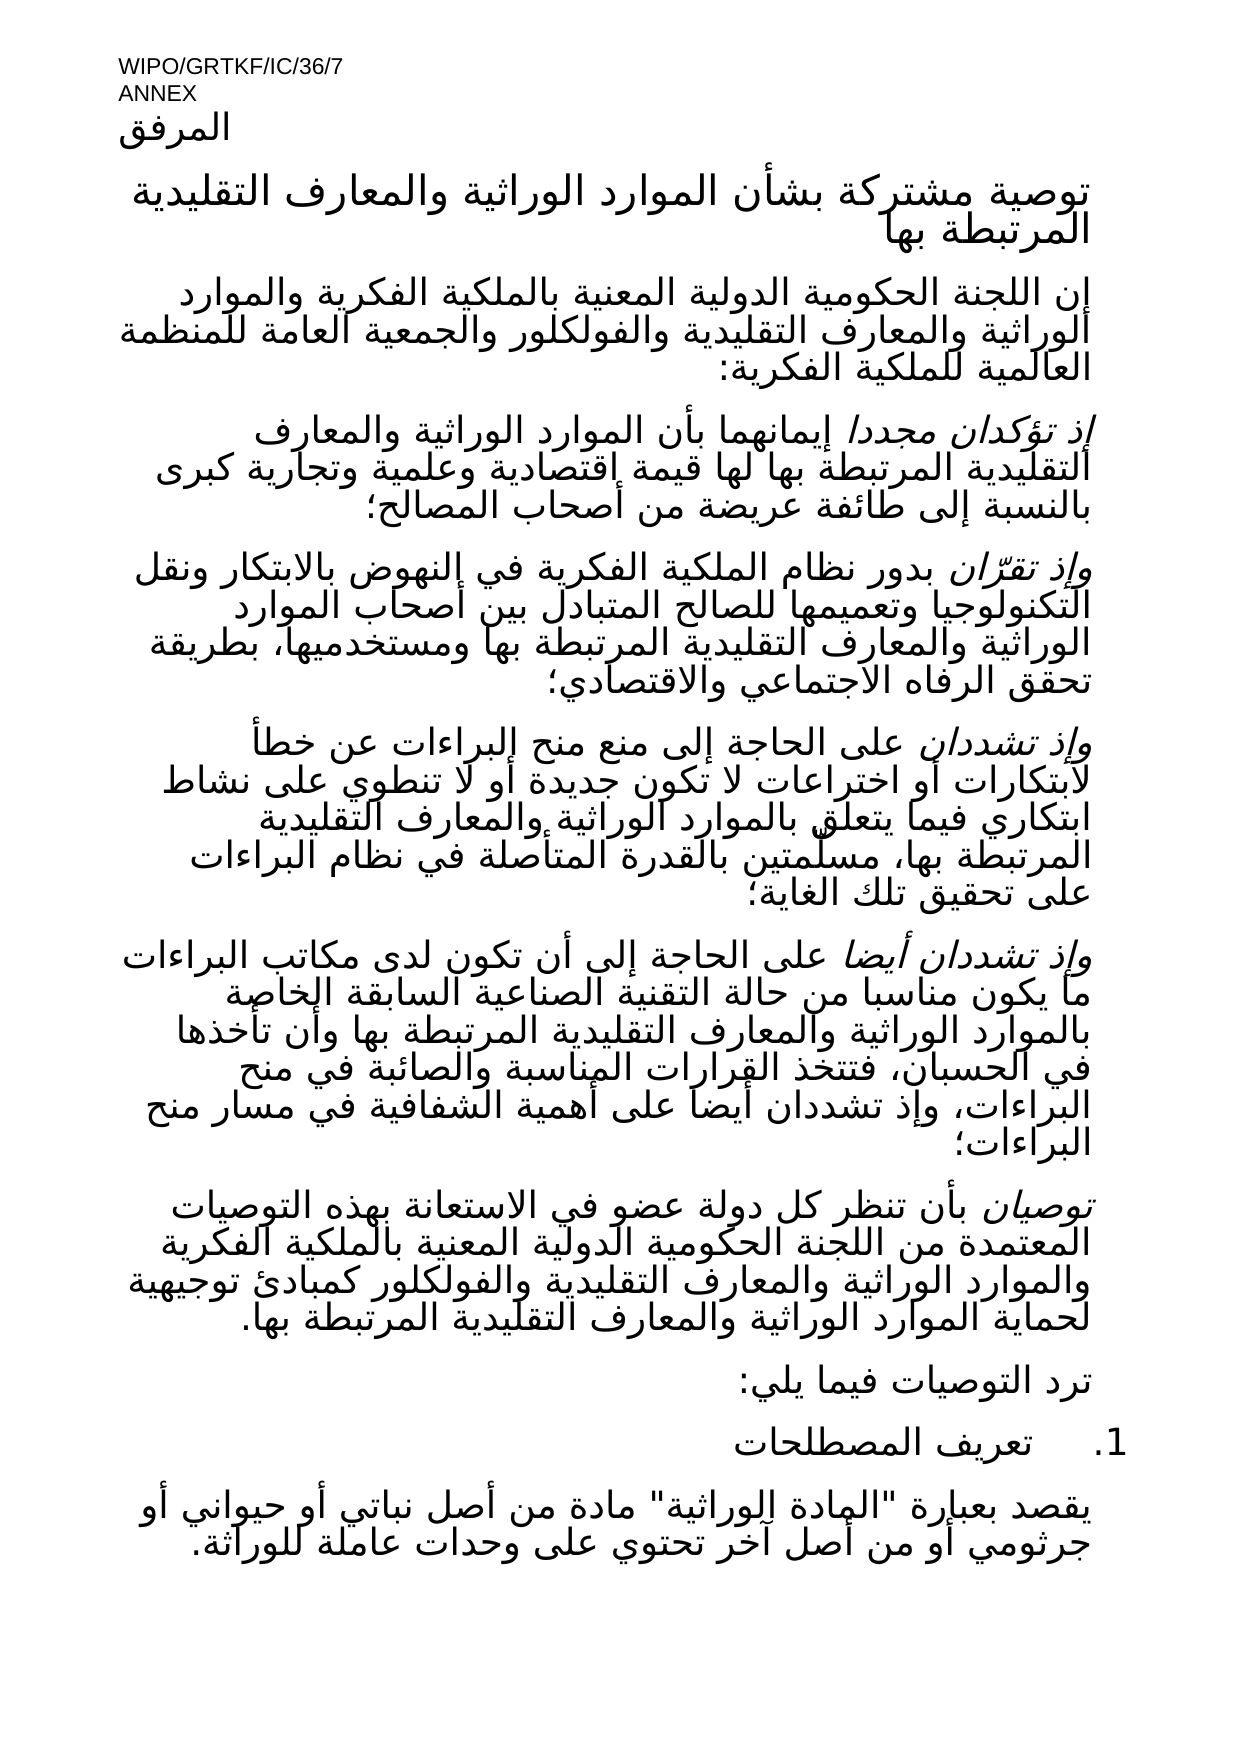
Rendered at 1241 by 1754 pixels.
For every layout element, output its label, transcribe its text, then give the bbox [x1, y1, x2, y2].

text ترد التوصيات فيما يلي: [118, 1363, 1092, 1401]
text وإذ تشددان على الحاجة إلى منع منح البراءات عن خطأ لابتكارات أو اختراعات لا تكون جديدة أو لا تنطوي على نشاط ابتكاري فيما يتعلق بالموارد الوراثية والمعارف التقليدية المرتبطة بها، مسلّمتين بالقدرة المتأصلة في نظام البراءات على تحقيق تلك الغاية؛ [118, 726, 1092, 913]
list تعريف المصطلحات [118, 1426, 1092, 1463]
text وإذ تشددان أيضا على الحاجة إلى أن تكون لدى مكاتب البراءات ما يكون مناسبا من حالة التقنية الصناعية السابقة الخاصة بالموارد الوراثية والمعارف التقليدية المرتبطة بها وأن تأخذها في الحسبان، فتتخذ القرارات المناسبة والصائبة في منح البراءات، وإذ تشددان أيضا على أهمية الشفافية في مسار منح البراءات؛ [118, 938, 1092, 1163]
text وإذ تقرّان بدور نظام الملكية الفكرية في النهوض بالابتكار ونقل التكنولوجيا وتعميمها للصالح المتبادل بين أصحاب الموارد الوراثية والمعارف التقليدية المرتبطة بها ومستخدميها، بطريقة تحقق الرفاه الاجتماعي والاقتصادي؛ [118, 551, 1092, 701]
text إذ تؤكدان مجددا إيمانهما بأن الموارد الوراثية والمعارف التقليدية المرتبطة بها لها قيمة اقتصادية وعلمية وتجارية كبرى بالنسبة إلى طائفة عريضة من أصحاب المصالح؛ [118, 413, 1092, 526]
text إن اللجنة الحكومية الدولية المعنية بالملكية الفكرية والموارد الوراثية والمعارف التقليدية والفولكلور والجمعية العامة للمنظمة العالمية للملكية الفكرية: [118, 276, 1092, 388]
text توصية مشتركة بشأن الموارد الوراثية والمعارف التقليدية المرتبطة بها [118, 176, 1092, 251]
text يقصد بعبارة "المادة الوراثية" مادة من أصل نباتي أو حيواني أو جرثومي أو من أصل آخر تحتوي على وحدات عاملة للوراثة. [118, 1488, 1092, 1563]
text توصيان بأن تنظر كل دولة عضو في الاستعانة بهذه التوصيات المعتمدة من اللجنة الحكومية الدولية المعنية بالملكية الفكرية والموارد الوراثية والمعارف التقليدية والفولكلور كمبادئ توجيهية لحماية الموارد الوراثية والمعارف التقليدية المرتبطة بها. [118, 1188, 1092, 1338]
